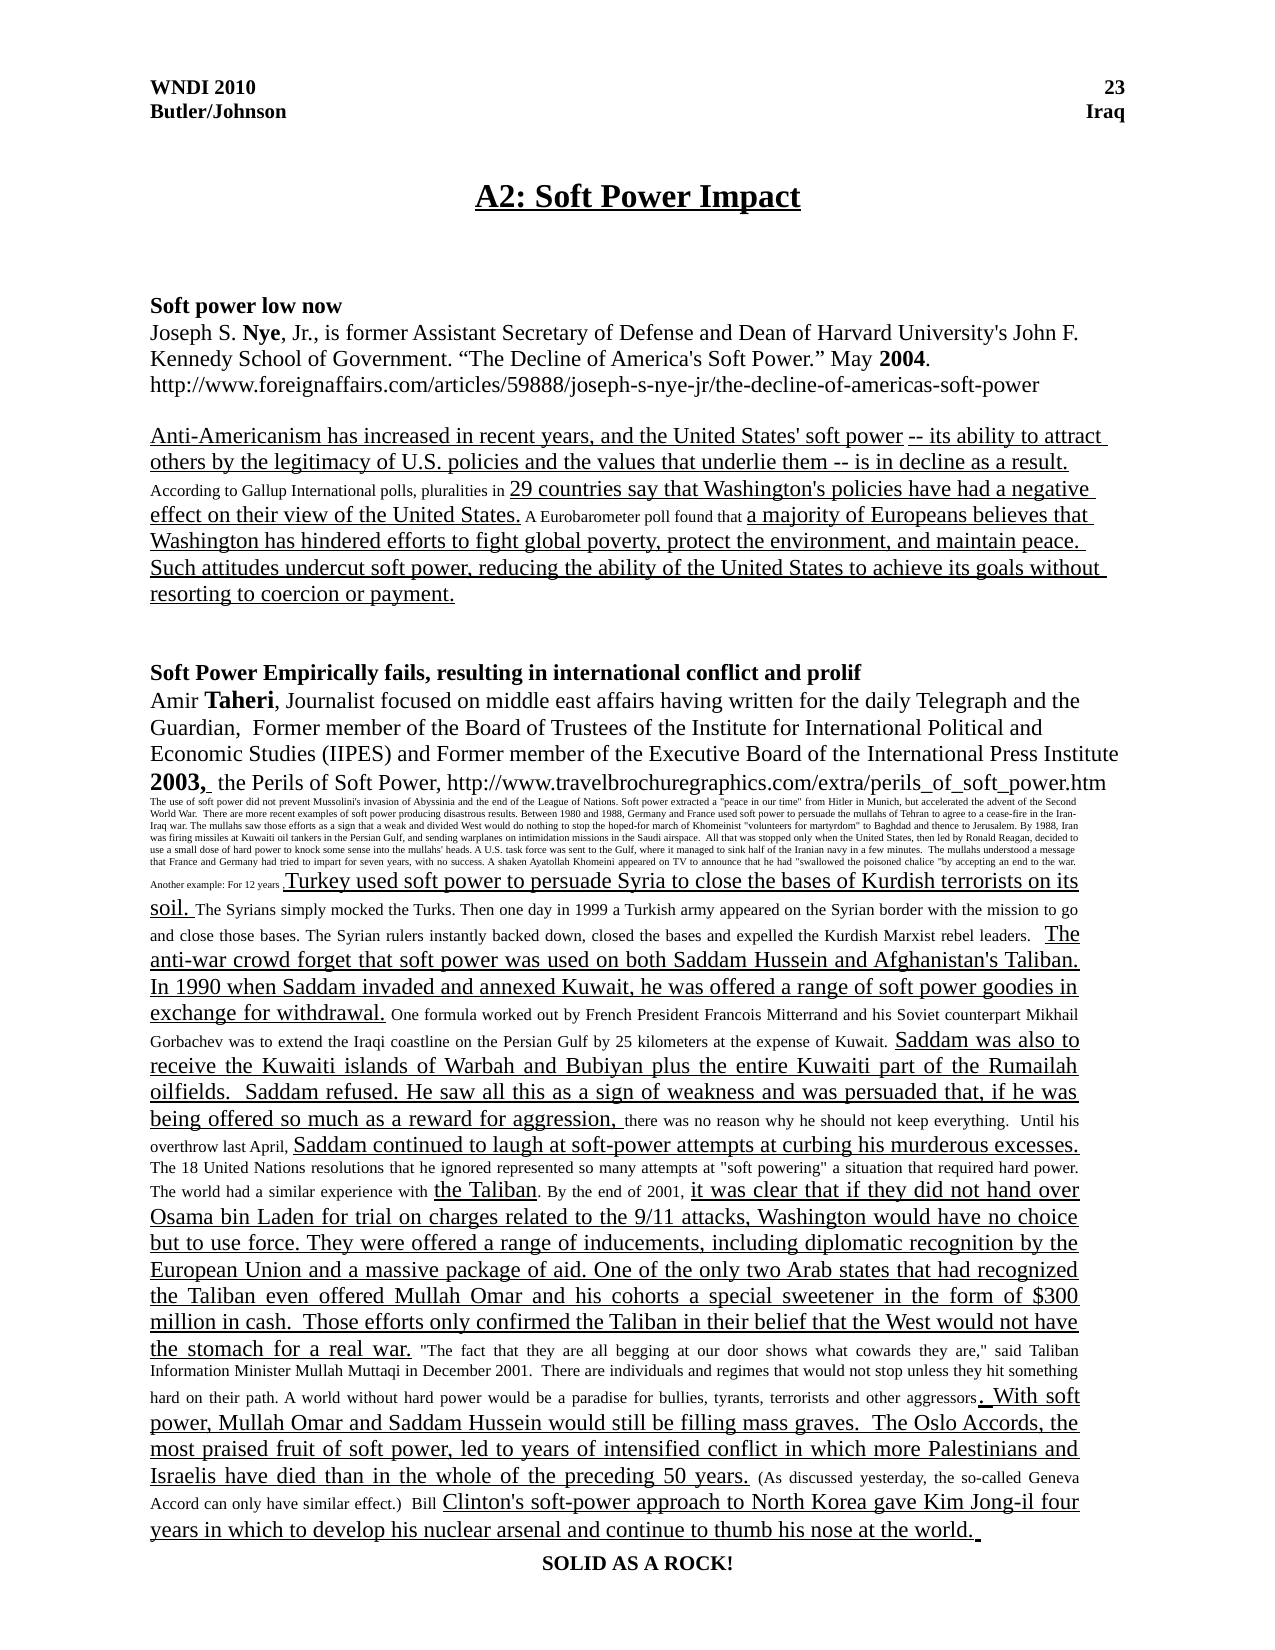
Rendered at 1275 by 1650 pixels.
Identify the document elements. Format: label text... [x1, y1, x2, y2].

text The use of soft power did not prevent Mussolini's invasion of Abyssinia and the end of the League of Nations. Soft power extracted a "peace in our time" from Hitler in Munich, but accelerated the advent of the Second World War. There are more recent examples of soft power producing disastrous results. Between 1980 and 1988, Germany and France used soft power to persuade the mullahs of Tehran to agree to a cease-fire in the Iran-Iraq war. The mullahs saw those efforts as a sign that a weak and divided West would do nothing to stop the hoped-for march of Khomeinist "volunteers for martyrdom" to Baghdad and thence to Jerusalem. By 1988, Iran was firing missiles at Kuwaiti oil tankers in the Persian Gulf, and sending warplanes on intimidation missions in the Saudi airspace. All that was stopped only when the United States, then led by Ronald Reagan, decided to use a small dose of hard power to knock some sense into the mullahs' heads. A U.S. task force was sent to the Gulf, where it managed to sink half of the Iranian navy in a few minutes. The mullahs understood a message that France and Germany had tried to impart for seven years, with no success. A shaken Ayatollah Khomeini appeared on TV to announce that he had "swallowed the poisoned chalice "by accepting an end to the war. Another example: For 12 years ,Turkey used soft power to persuade Syria to close the bases of Kurdish terrorists on its soil. The Syrians simply mocked the Turks. Then one day in 1999 a Turkish army appeared on the Syrian border with the mission to go and close those bases. The Syrian rulers instantly backed down, closed the bases and expelled the Kurdish Marxist rebel leaders. The anti-war crowd forget that soft power was used on both Saddam Hussein and Afghanistan's Taliban. In 1990 when Saddam invaded and annexed Kuwait, he was offered a range of soft power goodies in exchange for withdrawal. One formula worked out by French President Francois Mitterrand and his Soviet counterpart Mikhail Gorbachev was to extend the Iraqi coastline on the Persian Gulf by 25 kilometers at the expense of Kuwait. Saddam was also to receive the Kuwaiti islands of Warbah and Bubiyan plus the entire Kuwaiti part of the Rumailah oilfields. Saddam refused. He saw all this as a sign of weakness and was persuaded that, if he was being offered so much as a reward for aggression, there was no reason why he should not keep everything. Until his overthrow last April, Saddam continued to laugh at soft-power attempts at curbing his murderous excesses. The 18 United Nations resolutions that he ignored represented so many attempts at "soft powering" a situation that required hard power. The world had a similar experience with the Taliban. By the end of 2001, it was clear that if they did not hand over Osama bin Laden for trial on charges related to the 9/11 attacks, Washington would have no choice but to use force. They were offered a range of inducements, including diplomatic recognition by the European Union and a massive package of aid. One of the only two Arab states that had recognized the Taliban even offered Mullah Omar and his cohorts a special sweetener in the form of $300 million in cash. Those efforts only confirmed the Taliban in their belief that the West would not have the stomach for a real war. "The fact that they are all begging at our door shows what cowards they are," said Taliban Information Minister Mullah Muttaqi in December 2001. There are individuals and regimes that would not stop unless they hit something hard on their path. A world without hard power would be a paradise for bullies, tyrants, terrorists and other aggressors. With soft power, Mullah Omar and Saddam Hussein would still be filling mass graves. The Oslo Accords, the most praised fruit of soft power, led to years of intensified conflict in which more Palestinians and Israelis have died than in the whole of the preceding 50 years. (As discussed yesterday, the so-called Geneva Accord can only have similar effect.) Bill Clinton's soft-power approach to North Korea gave Kim Jong-il four years in which to develop his nuclear arsenal and continue to thumb his nose at the world. [150, 971, 1080, 1305]
text Joseph S. Nye, Jr., is former Assistant Secretary of Defense and Dean of Harvard University's John F. Kennedy School of Government. “The Decline of America's Soft Power.” May 2004. http://www.foreignaffairs.com/articles/59888/joseph-s-nye-jr/the-decline-of-americas-soft-power [150, 319, 1125, 398]
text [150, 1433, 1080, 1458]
text Amir Taheri, Journalist focused on middle east affairs having written for the daily Telegraph and the Guardian, Former member of the Board of Trustees of the Institute for International Political and Economic Studies (IIPES) and Former member of the Executive Board of the International Press Institute 2003, the Perils of Soft Power, http://www.travelbrochuregraphics.com/extra/perils_of_soft_power.htm [150, 685, 1125, 796]
text Anti-Americanism has increased in recent years, and the United States' soft power -- its ability to attract others by the legitimacy of U.S. policies and the values that underlie them -- is in decline as a result. According to Gallup International polls, pluralities in 29 countries say that Washington's policies have had a negative effect on their view of the United States. A Eurobarometer poll found that a majority of Europeans believes that Washington has hindered efforts to fight global poverty, protect the environment, and maintain peace. Such attitudes undercut soft power, reducing the ability of the United States to achieve its goals without resorting to coercion or payment. [150, 422, 1125, 606]
text Soft Power Empirically fails, resulting in international conflict and prolif [150, 659, 1125, 685]
text Soft power low now [150, 292, 1125, 319]
title A2: Soft Power Impact [150, 176, 1125, 215]
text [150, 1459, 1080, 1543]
